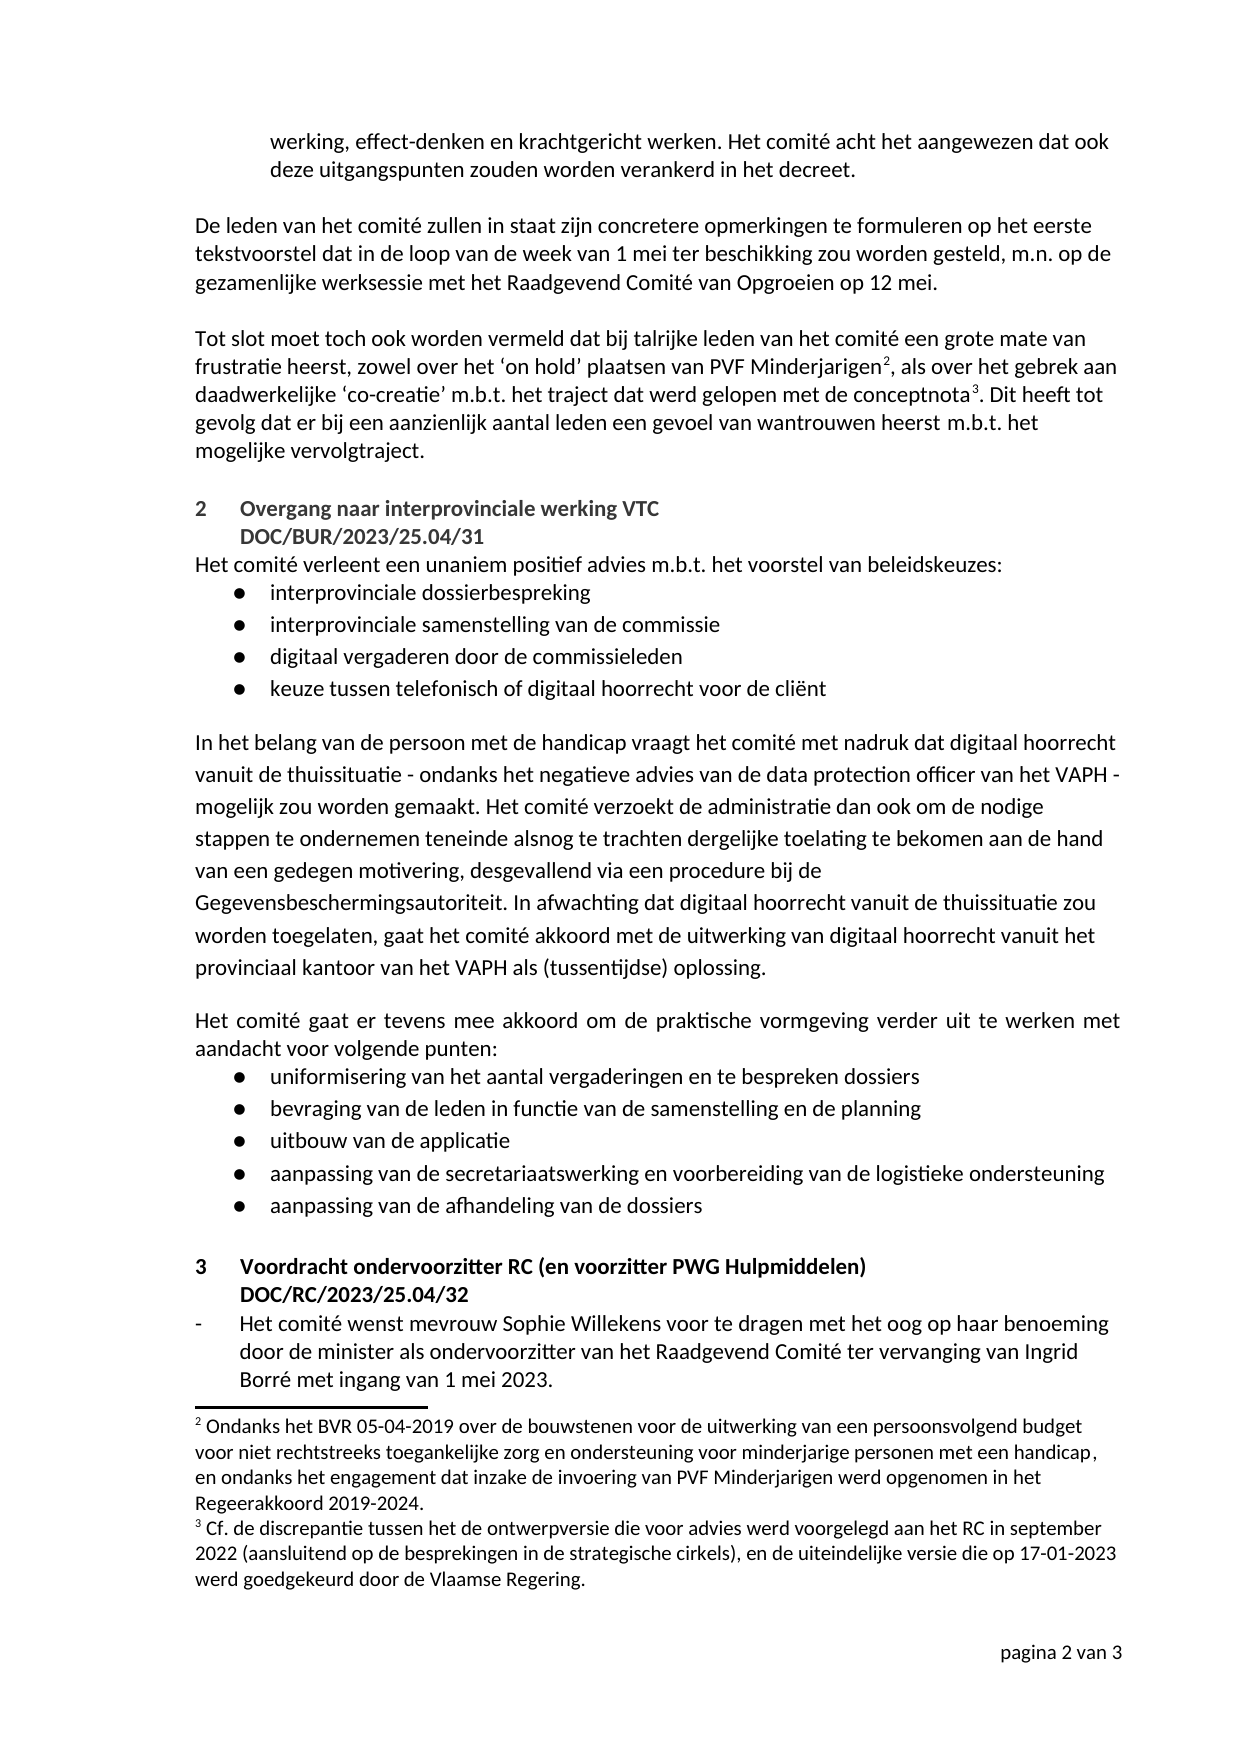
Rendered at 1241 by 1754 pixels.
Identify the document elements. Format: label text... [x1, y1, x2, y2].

list interprovinciale dossierbespreking [232, 578, 1122, 606]
subtitle Overgang naar interprovinciale werking VTC DOC/BUR/2023/25.04/31 [195, 494, 1122, 550]
text Tot slot moet toch ook worden vermeld dat bij talrijke leden van het comité een grote mate van frustratie heerst, zowel over het ‘on hold’ plaatsen van PVF Minderjarigen, als over het gebrek aan daadwerkelijke ‘co-creatie’ m.b.t. het traject dat werd gelopen met de conceptnota. Dit heeft tot gevolg dat er bij een aanzienlijk aantal leden een gevoel van wantrouwen heerst m.b.t. het mogelijke vervolgtraject. [195, 324, 1122, 464]
list Het comité wenst mevrouw Sophie Willekens voor te dragen met het oog op haar benoeming door de minister als ondervoorzitter van het Raadgevend Comité ter vervanging van Ingrid Borré met ingang van 1 mei 2023. [195, 1308, 1122, 1393]
list interprovinciale samenstelling van de commissie [232, 610, 1122, 638]
list bevraging van de leden in functie van de samenstelling en de planning [232, 1094, 1122, 1122]
list digitaal vergaderen door de commissieleden [232, 642, 1122, 670]
text In het belang van de persoon met de handicap vraagt het comité met nadruk dat digitaal hoorrecht vanuit de thuissituatie - ondanks het negatieve advies van de data protection officer van het VAPH - mogelijk zou worden gemaakt. Het comité verzoekt de administratie dan ook om de nodige stappen te ondernemen teneinde alsnog te trachten dergelijke toelating te bekomen aan de hand van een gedegen motivering, desgevallend via een procedure bij de Gegevensbeschermingsautoriteit. In afwachting dat digitaal hoorrecht vanuit de thuissituatie zou worden toegelaten, gaat het comité akkoord met de uitwerking van digitaal hoorrecht vanuit het provinciaal kantoor van het VAPH als (tussentijdse) oplossing. [195, 728, 1122, 981]
list aanpassing van de secretariaatswerking en voorbereiding van de logistieke ondersteuning [232, 1159, 1122, 1187]
text De leden van het comité zullen in staat zijn concretere opmerkingen te formuleren op het eerste tekstvoorstel dat in de loop van de week van 1 mei ter beschikking zou worden gesteld, m.n. op de gezamenlijke werksessie met het Raadgevend Comité van Opgroeien op 12 mei. [195, 211, 1122, 296]
text Het comité gaat er tevens mee akkoord om de praktische vormgeving verder uit te werken met aandacht voor volgende punten: [195, 1006, 1122, 1062]
list aanpassing van de afhandeling van de dossiers [232, 1191, 1122, 1219]
list uitbouw van de applicatie [232, 1127, 1122, 1154]
list uniformisering van het aantal vergaderingen en te bespreken dossiers [232, 1062, 1122, 1090]
list keuze tussen telefonisch of digitaal hoorrecht voor de cliënt [232, 674, 1122, 703]
text Het comité verleent een unaniem positief advies m.b.t. het voorstel van beleidskeuzes: [195, 550, 1122, 578]
subtitle Voordracht ondervoorzitter RC (en voorzitter PWG Hulpmiddelen) DOC/RC/2023/25.04/32 [195, 1252, 1122, 1308]
